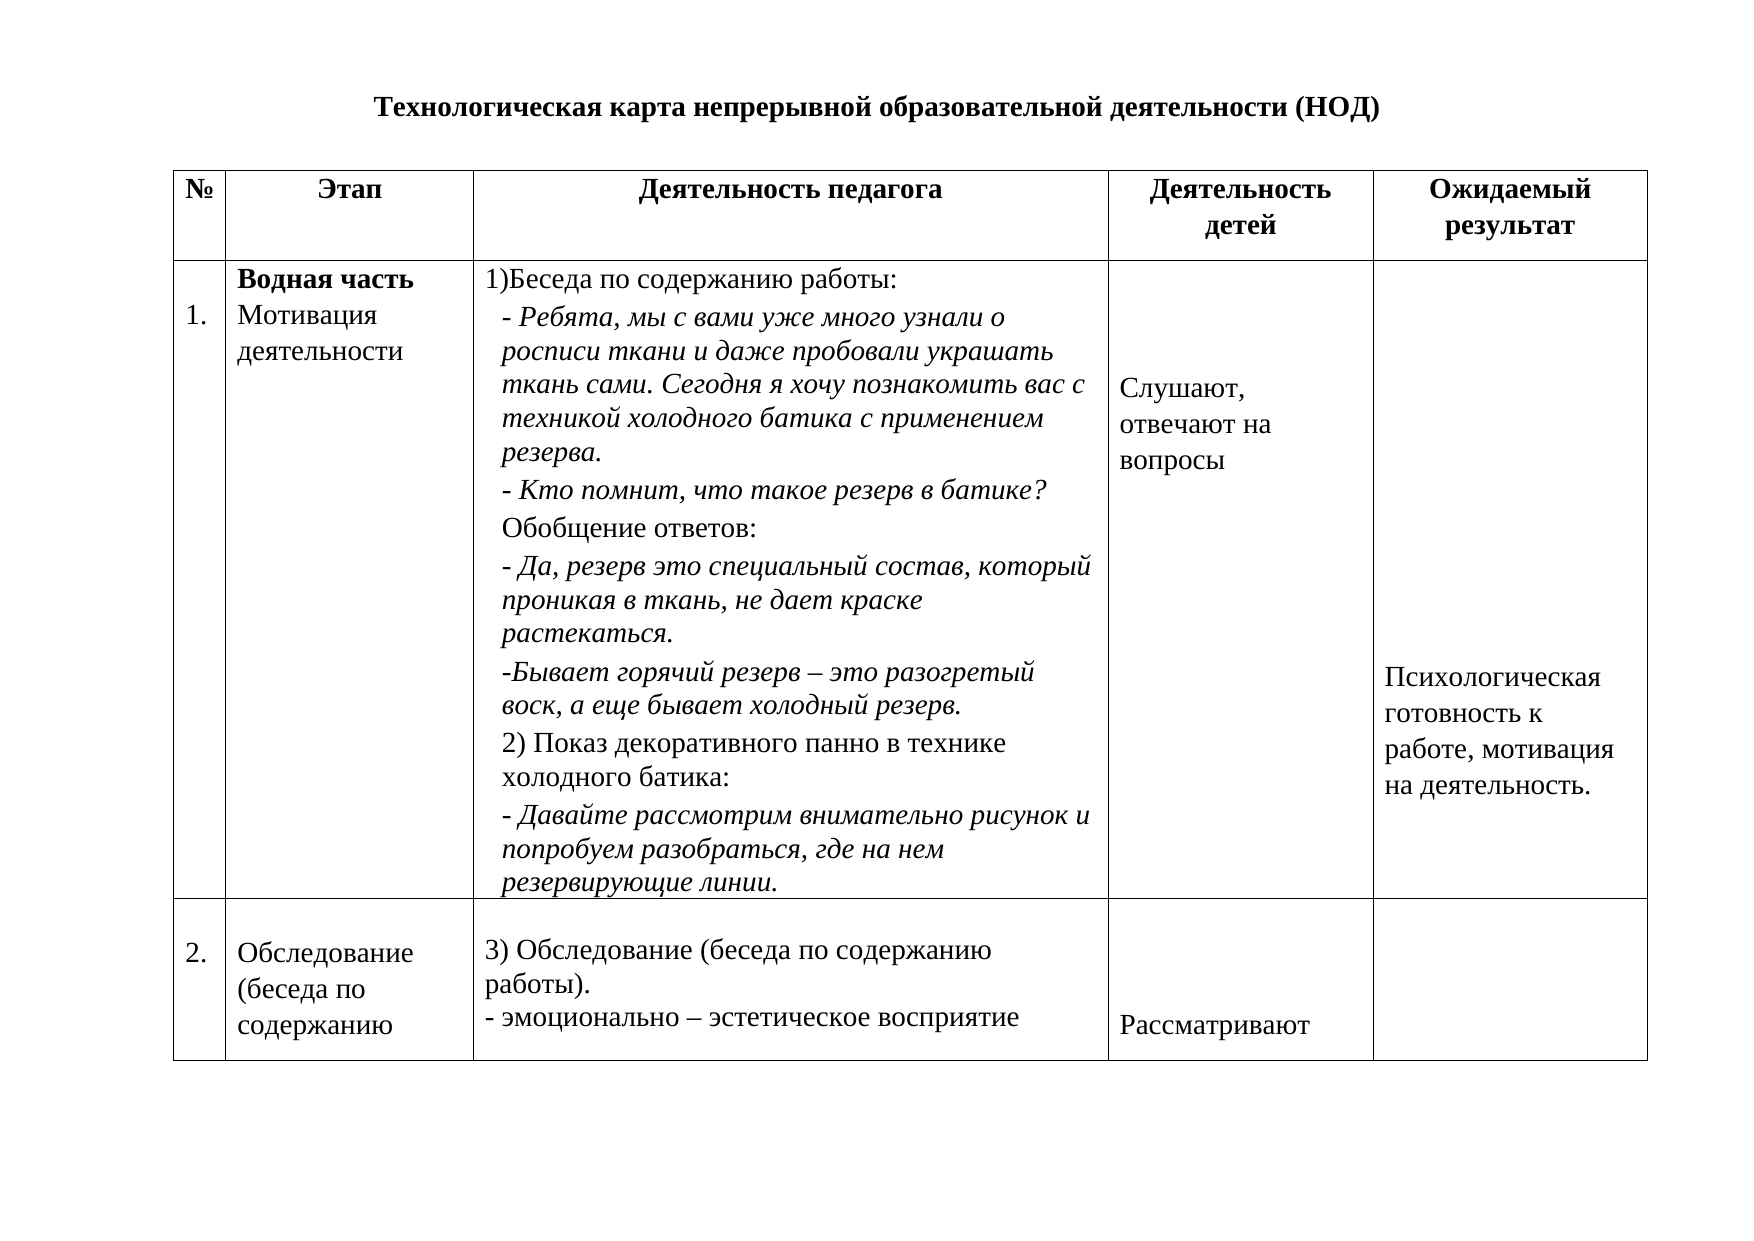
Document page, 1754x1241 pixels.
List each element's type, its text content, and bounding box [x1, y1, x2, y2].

table_cell 1. [174, 261, 225, 898]
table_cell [1374, 899, 1647, 1060]
table_header Деятельность детей [1109, 171, 1373, 260]
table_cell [474, 899, 1108, 1060]
table_header № [174, 171, 225, 260]
table_cell Психологическая готовность к работе, мотивация на деятельность. [1374, 261, 1647, 898]
table_cell Водная часть Мотивация деятельности [226, 261, 473, 898]
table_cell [226, 899, 473, 1060]
table_cell Слушают, отвечают на вопросы [1109, 261, 1373, 898]
table_cell 2. [174, 899, 225, 1060]
table_header Этап [226, 171, 473, 260]
table_cell 1)Беседа по содержанию работы: - Ребята, мы с вами уже много узнали о росписи ткани и даже пробовали украшать ткань сами. Сегодня я хочу познакомить вас с техникой холодного батика с применением резерва. - Кто помнит, что такое резерв в батике? Обобщение ответов: - Да, резерв это специальный состав, который проникая в ткань, не дает краске растекаться. -Бывает горячий резерв – это разогретый воск, а еще бывает холодный резерв. 2) Показ декоративного панно в технике холодного батика: - Давайте рассмотрим внимательно рисунок и попробуем разобраться, где на нем резервирующие линии. [474, 261, 1108, 898]
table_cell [1109, 899, 1373, 1060]
table_header Ожидаемый результат [1374, 171, 1647, 260]
text Технологическая карта непрерывной образовательной деятельности (НОД) [118, 89, 1636, 122]
table_header Деятельность педагога [474, 171, 1108, 260]
